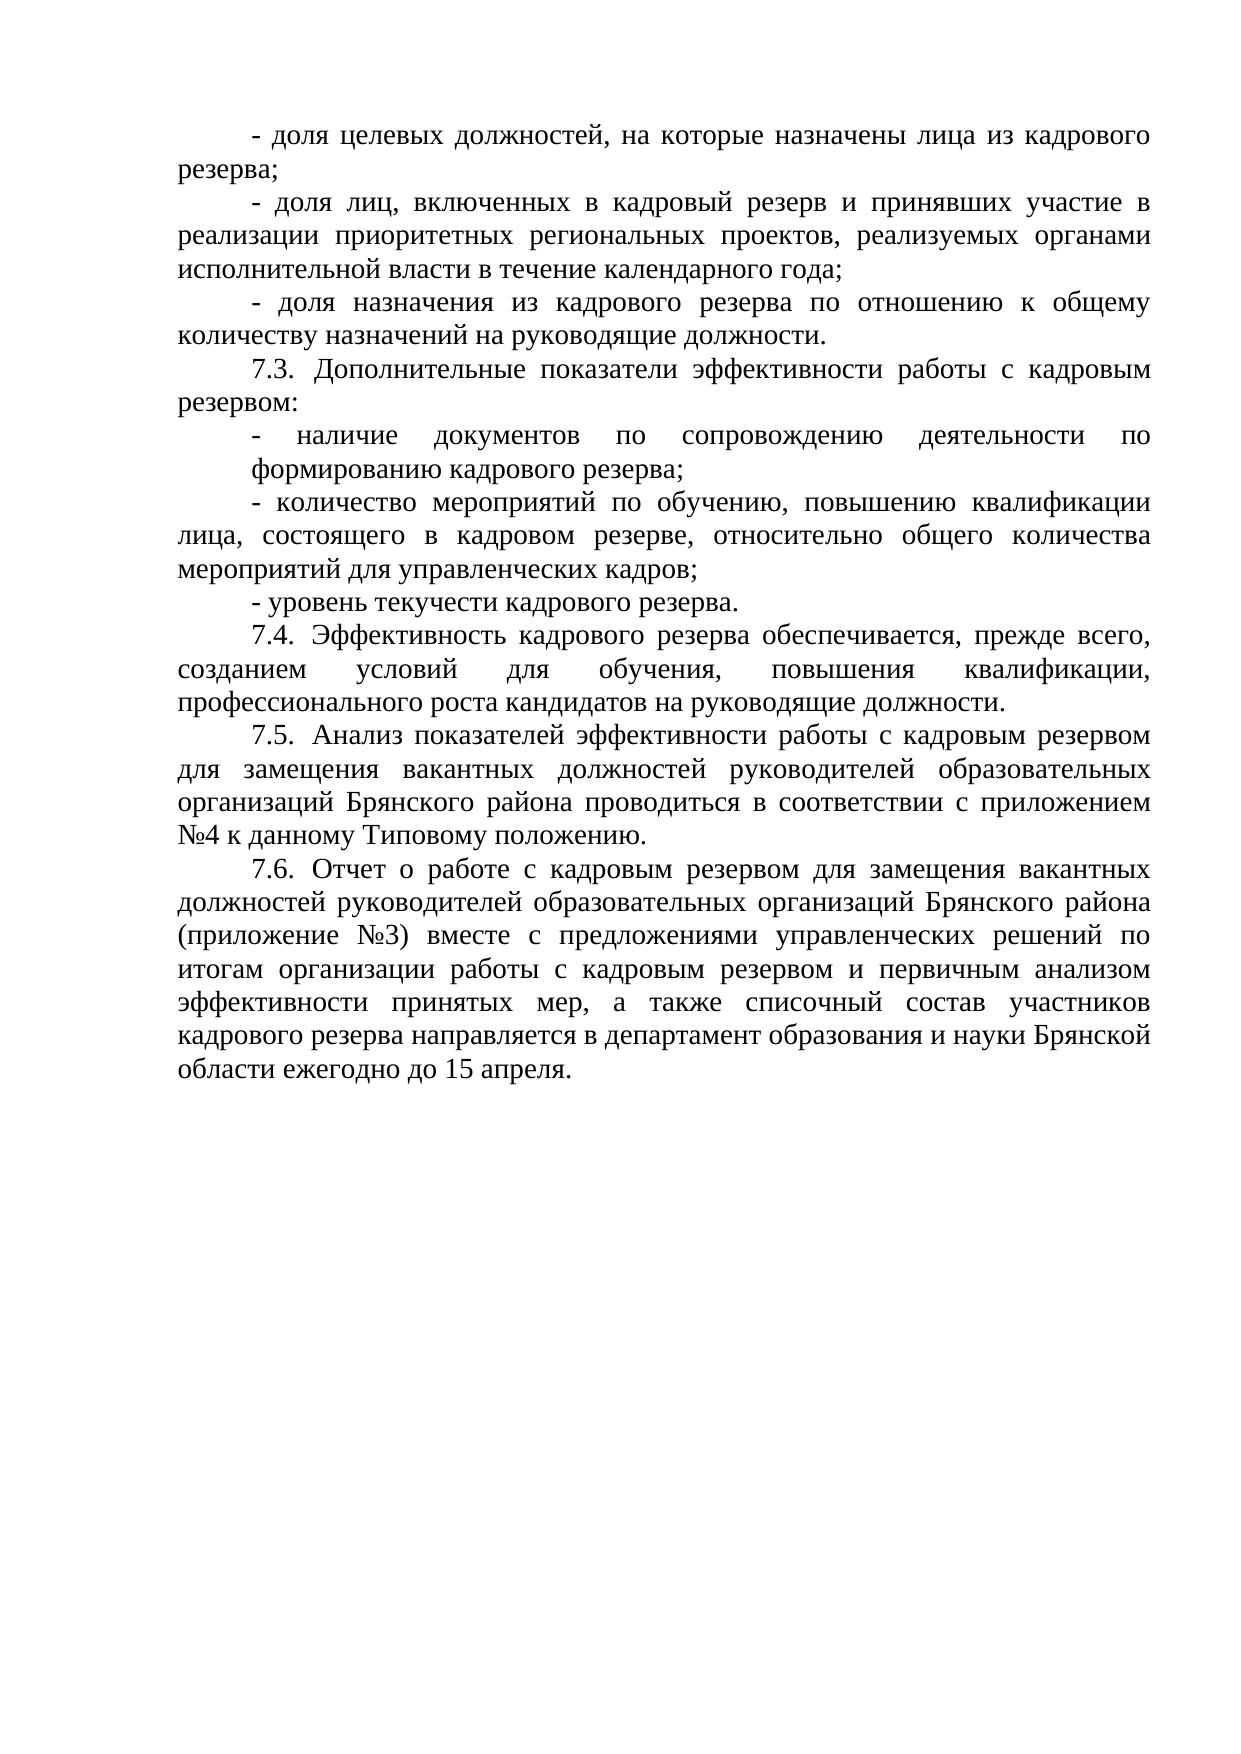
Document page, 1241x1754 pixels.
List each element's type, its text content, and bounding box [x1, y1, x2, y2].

text - наличие документов по сопровождению деятельности по формированию кадрового резерва; [251, 418, 1152, 485]
list Дополнительные показатели эффективности работы с кадровым резервом: [177, 351, 1152, 418]
text - количество мероприятий по обучению, повышению квалификации лица, состоящего в кадровом резерве, относительно общего количества мероприятий для управленческих кадров; [177, 485, 1152, 585]
text - доля назначения из кадрового резерва по отношению к общему количеству назначений на руководящие должности. [177, 285, 1152, 351]
text - уровень текучести кадрового резерва. [177, 585, 1152, 618]
text - доля лиц, включенных в кадровый резерв и принявших участие в реализации приоритетных региональных проектов, реализуемых органами исполнительной власти в течение календарного года; [177, 185, 1152, 285]
list Анализ показателей эффективности работы с кадровым резервом для замещения вакантных должностей руководителей образовательных организаций Брянского района проводиться в соответствии с приложением №4 к данному Типовому положению. [177, 718, 1152, 851]
text - доля целевых должностей, на которые назначены лица из кадрового резерва; [177, 118, 1152, 185]
list Отчет о работе с кадровым резервом для замещения вакантных должностей руководителей образовательных организаций Брянского района (приложение №3) вместе с предложениями управленческих решений по итогам организации работы с кадровым резервом и первичным анализом эффективности принятых мер, а также списочный состав участников кадрового резерва направляется в департамент образования и науки Брянской области ежегодно до 15 апреля. [177, 851, 1152, 1085]
list Эффективность кадрового резерва обеспечивается, прежде всего, созданием условий для обучения, повышения квалификации, профессионального роста кандидатов на руководящие должности. [177, 618, 1152, 718]
